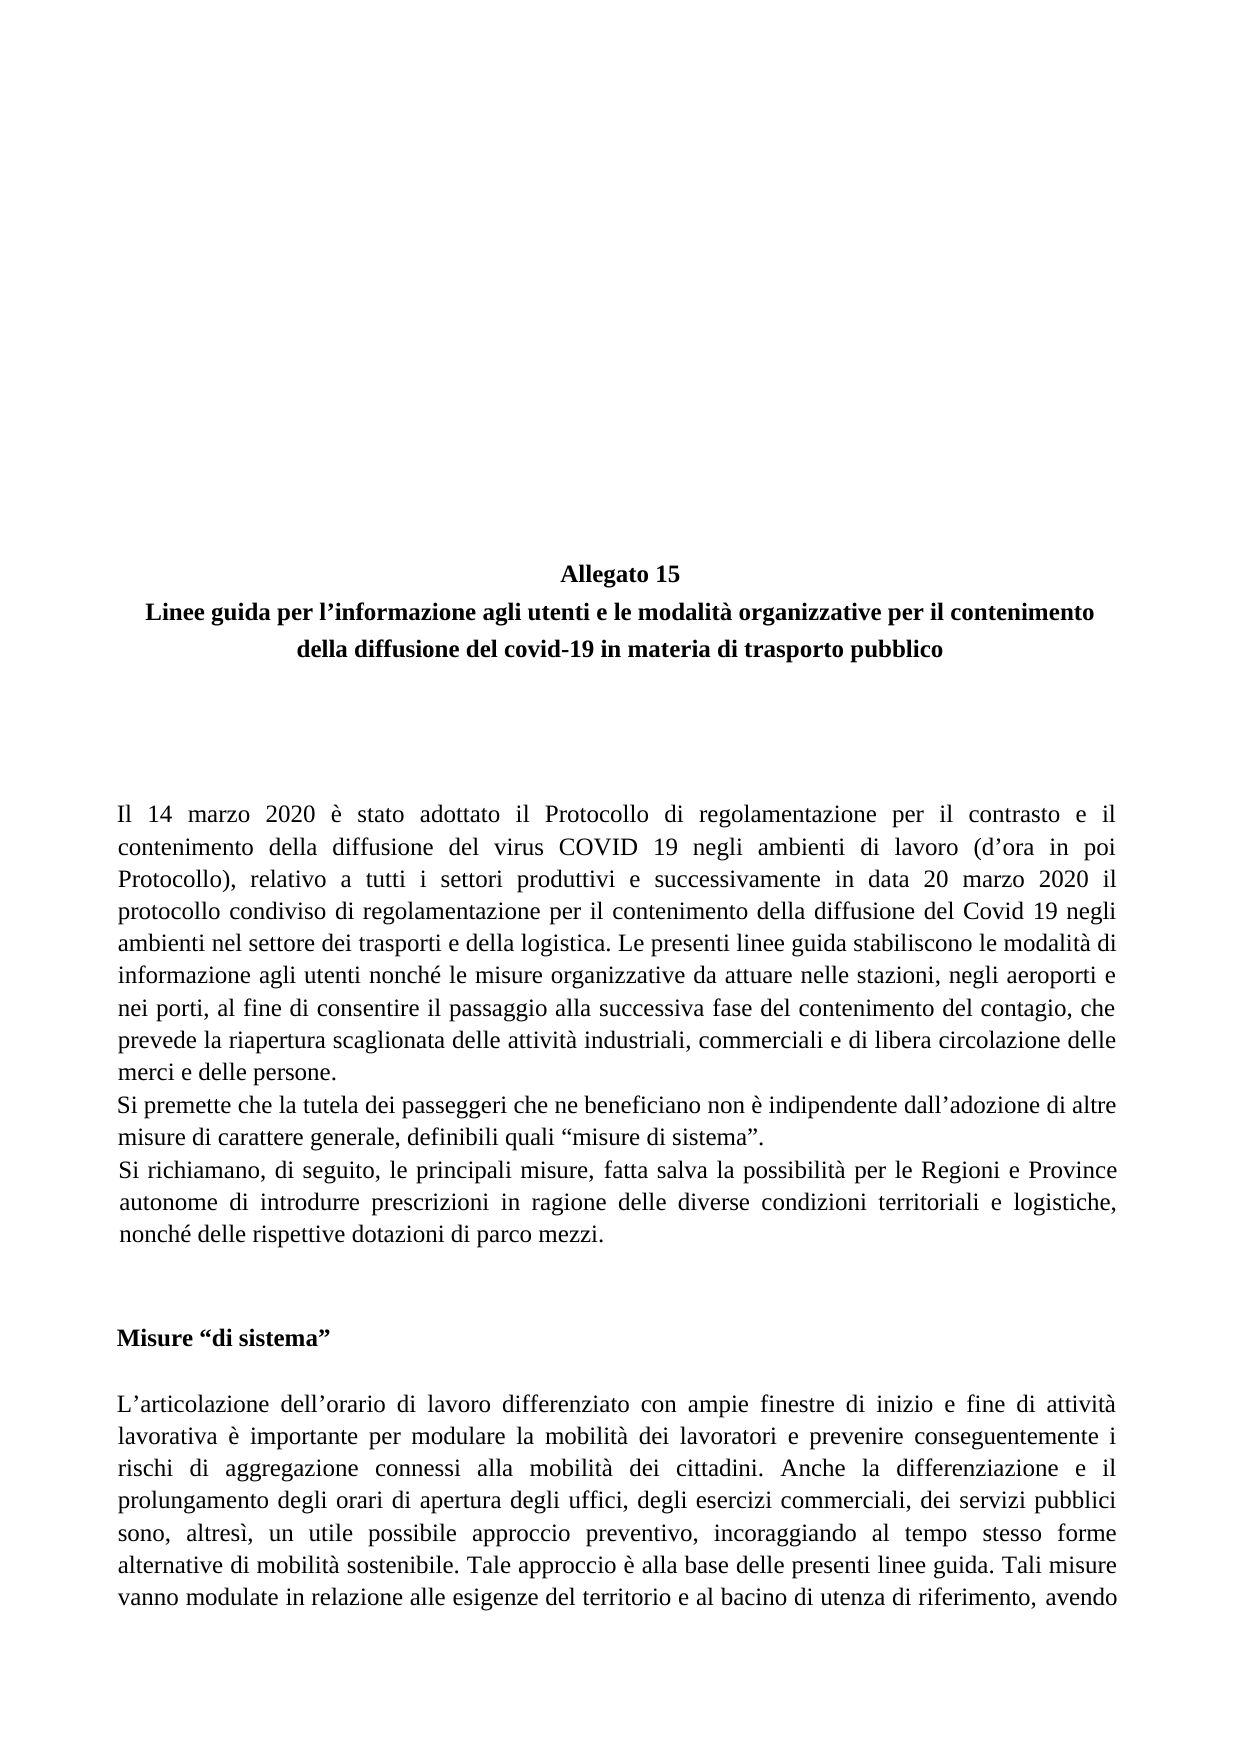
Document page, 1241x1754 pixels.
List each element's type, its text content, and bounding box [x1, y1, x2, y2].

text L’articolazione dell’orario di lavoro differenziato con ampie finestre di inizio e fine di attività lavorativa è importante per modulare la mobilità dei lavoratori e prevenire conseguentemente i rischi di aggregazione connessi alla mobilità dei cittadini. Anche la differenziazione e il prolungamento degli orari di apertura degli uffici, degli esercizi commerciali, dei servizi pubblici sono, altresì, un utile possibile approccio preventivo, incoraggiando al tempo stesso forme alternative di mobilità sostenibile. Tale approccio è alla base delle presenti linee guida. Tali misure vanno modulate in relazione alle esigenze del territorio e al bacino di utenza di riferimento, avendo come riferimento quantitativo la necessità di ridurre in modo consistente i picchi di utilizzo del trasporto pubblico collettivo presenti nel periodo antecedente l’emergenza sanitaria e il lockdown. [117, 1389, 1118, 1611]
subtitle Linee guida per l’informazione agli utenti e le modalità organizzative per il contenimento della diffusione del covid-19 in materia di trasporto pubblico [130, 588, 1110, 663]
text Si premette che la tutela dei passeggeri che ne beneficiano non è indipendente dall’adozione di altre misure di carattere generale, definibili quali “misure di sistema”. [117, 1090, 1118, 1151]
text Si richiamano, di seguito, le principali misure, fatta salva la possibilità per le Regioni e Province autonome di introdurre prescrizioni in ragione delle diverse condizioni territoriali e logistiche, nonché delle rispettive dotazioni di parco mezzi. [118, 1155, 1118, 1248]
subtitle Allegato 15 [130, 551, 1110, 588]
text Misure “di sistema” [117, 1323, 1118, 1352]
text Il 14 marzo 2020 è stato adottato il Protocollo di regolamentazione per il contrasto e il contenimento della diffusione del virus COVID 19 negli ambienti di lavoro (d’ora in poi Protocollo), relativo a tutti i settori produttivi e successivamente in data 20 marzo 2020 il protocollo condiviso di regolamentazione per il contenimento della diffusione del Covid 19 negli ambienti nel settore dei trasporti e della logistica. Le presenti linee guida stabiliscono le modalità di informazione agli utenti nonché le misure organizzative da attuare nelle stazioni, negli aeroporti e nei porti, al fine di consentire il passaggio alla successiva fase del contenimento del contagio, che prevede la riapertura scaglionata delle attività industriali, commerciali e di libera circolazione delle merci e delle persone. [117, 799, 1118, 1086]
